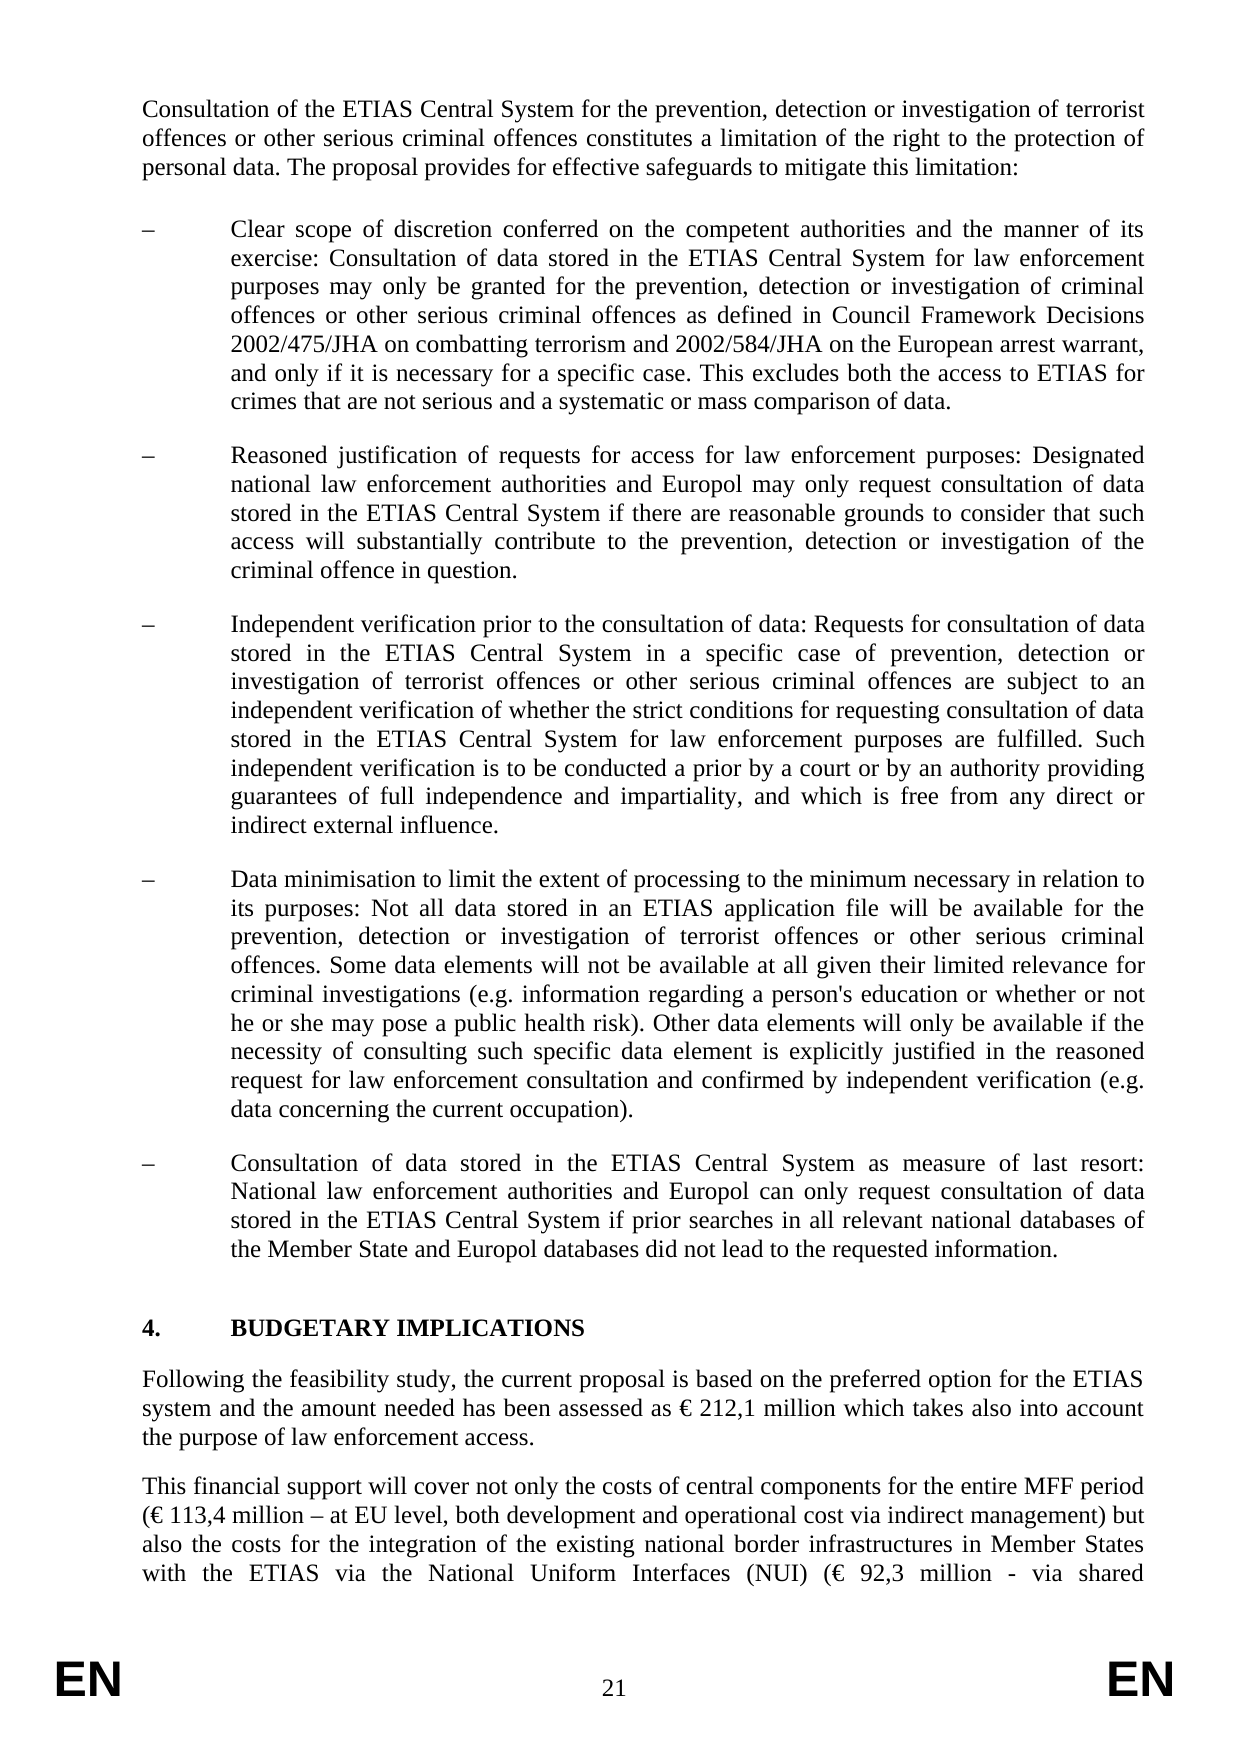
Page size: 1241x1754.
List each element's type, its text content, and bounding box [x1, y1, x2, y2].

text Reasoned justification of requests for access for law enforcement purposes: Designated national law enforcement authorities and Europol may only request consultation of data stored in the ETIAS Central System if there are reasonable grounds to consider that such access will substantially contribute to the prevention, detection or investigation of the criminal offence in question. [142, 440, 1146, 584]
text Independent verification prior to the consultation of data: Requests for consultation of data stored in the ETIAS Central System in a specific case of prevention, detection or investigation of terrorist offences or other serious criminal offences are subject to an independent verification of whether the strict conditions for requesting consultation of data stored in the ETIAS Central System for law enforcement purposes are fulfilled. Such independent verification is to be conducted a prior by a court or by an authority providing guarantees of full independence and impartiality, and which is free from any direct or indirect external influence. [142, 609, 1146, 839]
text Following the feasibility study, the current proposal is based on the preferred option for the ETIAS system and the amount needed has been assessed as € 212,1 million which takes also into account the purpose of law enforcement access. [142, 1364, 1146, 1451]
text Consultation of data stored in the ETIAS Central System as measure of last resort: National law enforcement authorities and Europol can only request consultation of data stored in the ETIAS Central System if prior searches in all relevant national databases of the Member State and Europol databases did not lead to the requested information. [142, 1148, 1146, 1263]
subtitle 4. BUDGETARY IMPLICATIONS [142, 1313, 1146, 1341]
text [142, 1471, 1146, 1586]
text Data minimisation to limit the extent of processing to the minimum necessary in relation to its purposes: Not all data stored in an ETIAS application file will be available for the prevention, detection or investigation of terrorist offences or other serious criminal offences. Some data elements will not be available at all given their limited relevance for criminal investigations (e.g. information regarding a person's education or whether or not he or she may pose a public health risk). Other data elements will only be available if the necessity of consulting such specific data element is explicitly justified in the reasoned request for law enforcement consultation and confirmed by independent verification (e.g. data concerning the current occupation). [142, 864, 1146, 1123]
text Consultation of the ETIAS Central System for the prevention, detection or investigation of terrorist offences or other serious criminal offences constitutes a limitation of the right to the protection of personal data. The proposal provides for effective safeguards to mitigate this limitation: [142, 94, 1146, 181]
text Clear scope of discretion conferred on the competent authorities and the manner of its exercise: Consultation of data stored in the ETIAS Central System for law enforcement purposes may only be granted for the prevention, detection or investigation of criminal offences or other serious criminal offences as defined in Council Framework Decisions 2002/475/JHA on combatting terrorism and 2002/584/JHA on the European arrest warrant, and only if it is necessary for a specific case. This excludes both the access to ETIAS for crimes that are not serious and a systematic or mass comparison of data. [142, 214, 1146, 415]
